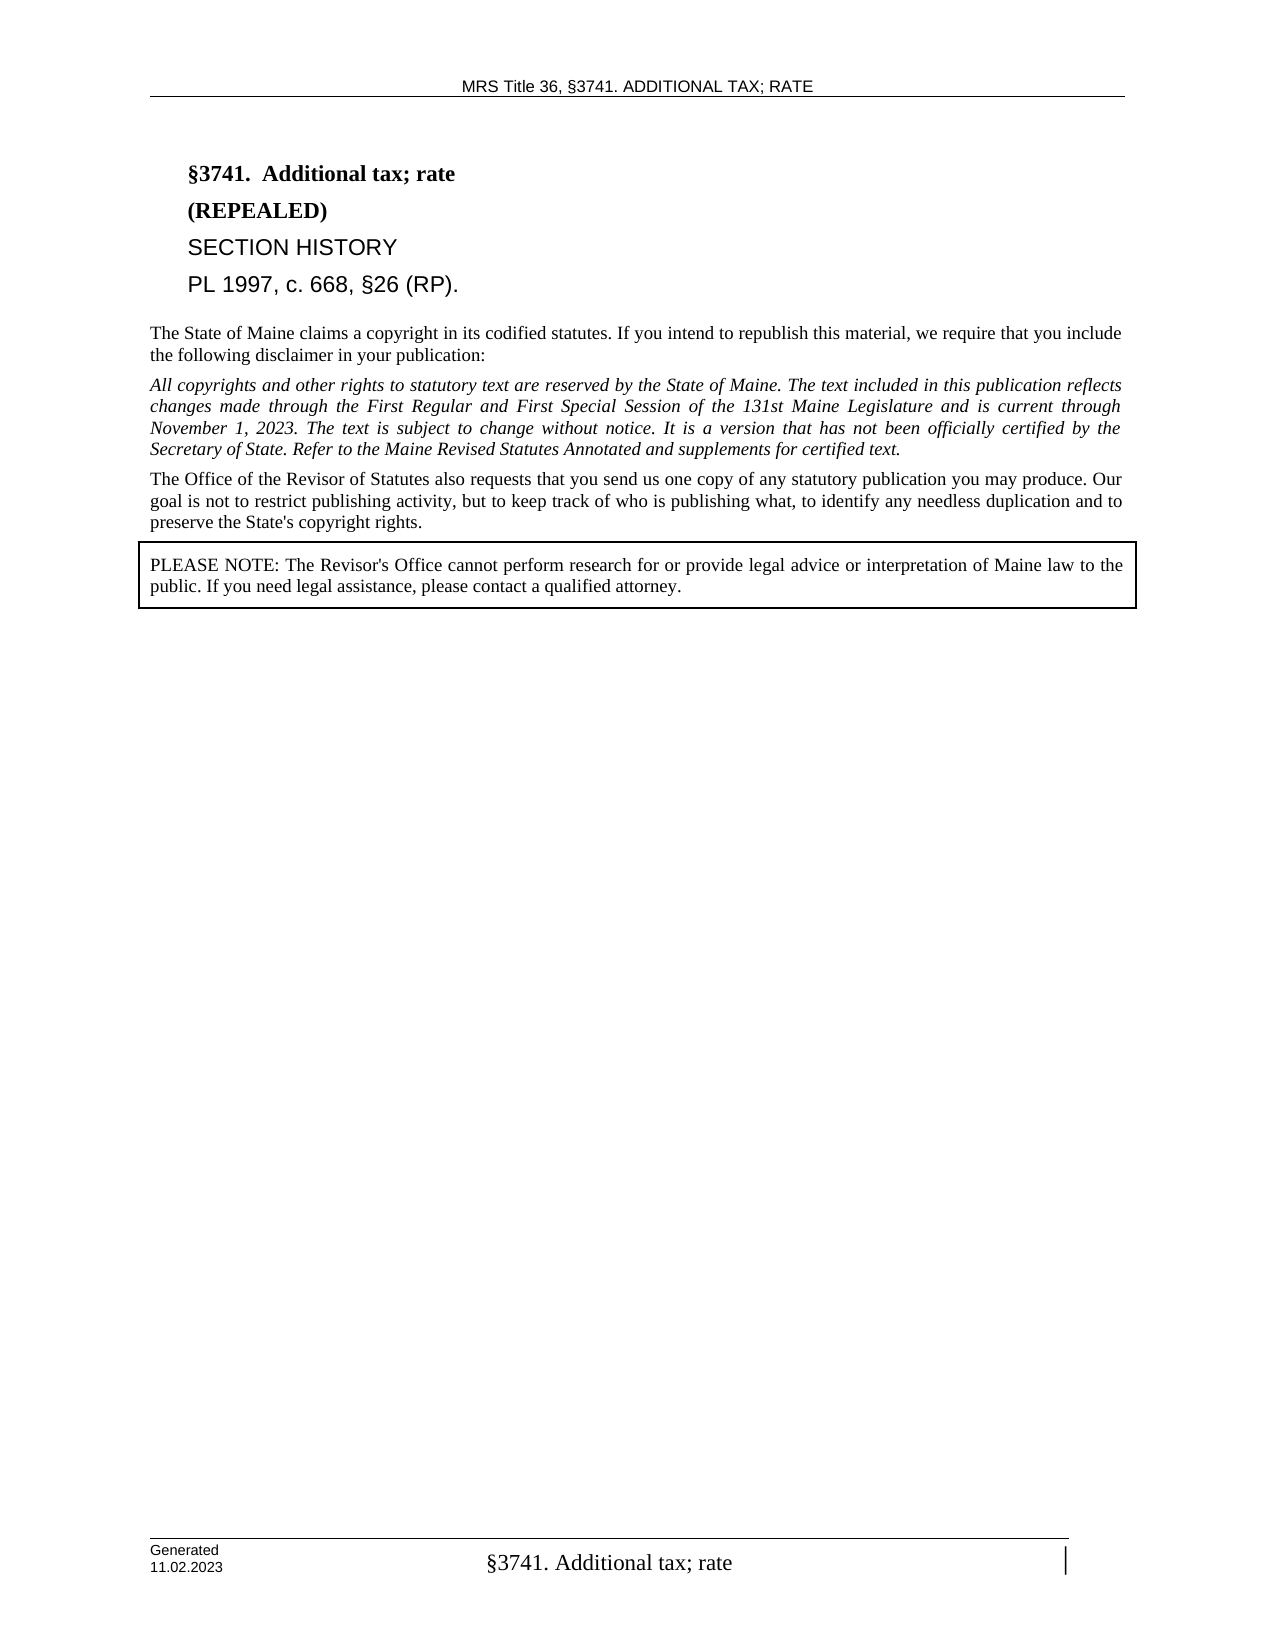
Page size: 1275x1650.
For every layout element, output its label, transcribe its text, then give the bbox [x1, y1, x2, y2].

text The State of Maine claims a copyright in its codified statutes. If you intend to republish this material, we require that you include the following disclaimer in your publication: [150, 322, 1125, 365]
text SECTION HISTORY [187, 234, 1125, 260]
text PLEASE NOTE: The Revisor's Office cannot perform research for or provide legal advice or interpretation of Maine law to the public. If you need legal assistance, please contact a qualified attorney. [140, 543, 1135, 607]
text §3741. Additional tax; rate [187, 160, 1125, 187]
text PL 1997, c. 668, §26 (RP). [187, 271, 1125, 297]
text All copyrights and other rights to statutory text are reserved by the State of Maine. The text included in this publication reflects changes made through the First Regular and First Special Session of the 131st Maine Legislature and is current through November 1, 2023 . The text is subject to change without notice. It is a version that has not been officially certified by the Secretary of State. Refer to the Maine Revised Statutes Annotated and supplements for certified text. [150, 373, 1125, 460]
text The Office of the Revisor of Statutes also requests that you send us one copy of any statutory publication you may produce. Our goal is not to restrict publishing activity, but to keep track of who is publishing what, to identify any needless duplication and to preserve the State's copyright rights. [150, 468, 1125, 533]
text (REPEALED) [187, 197, 1125, 223]
